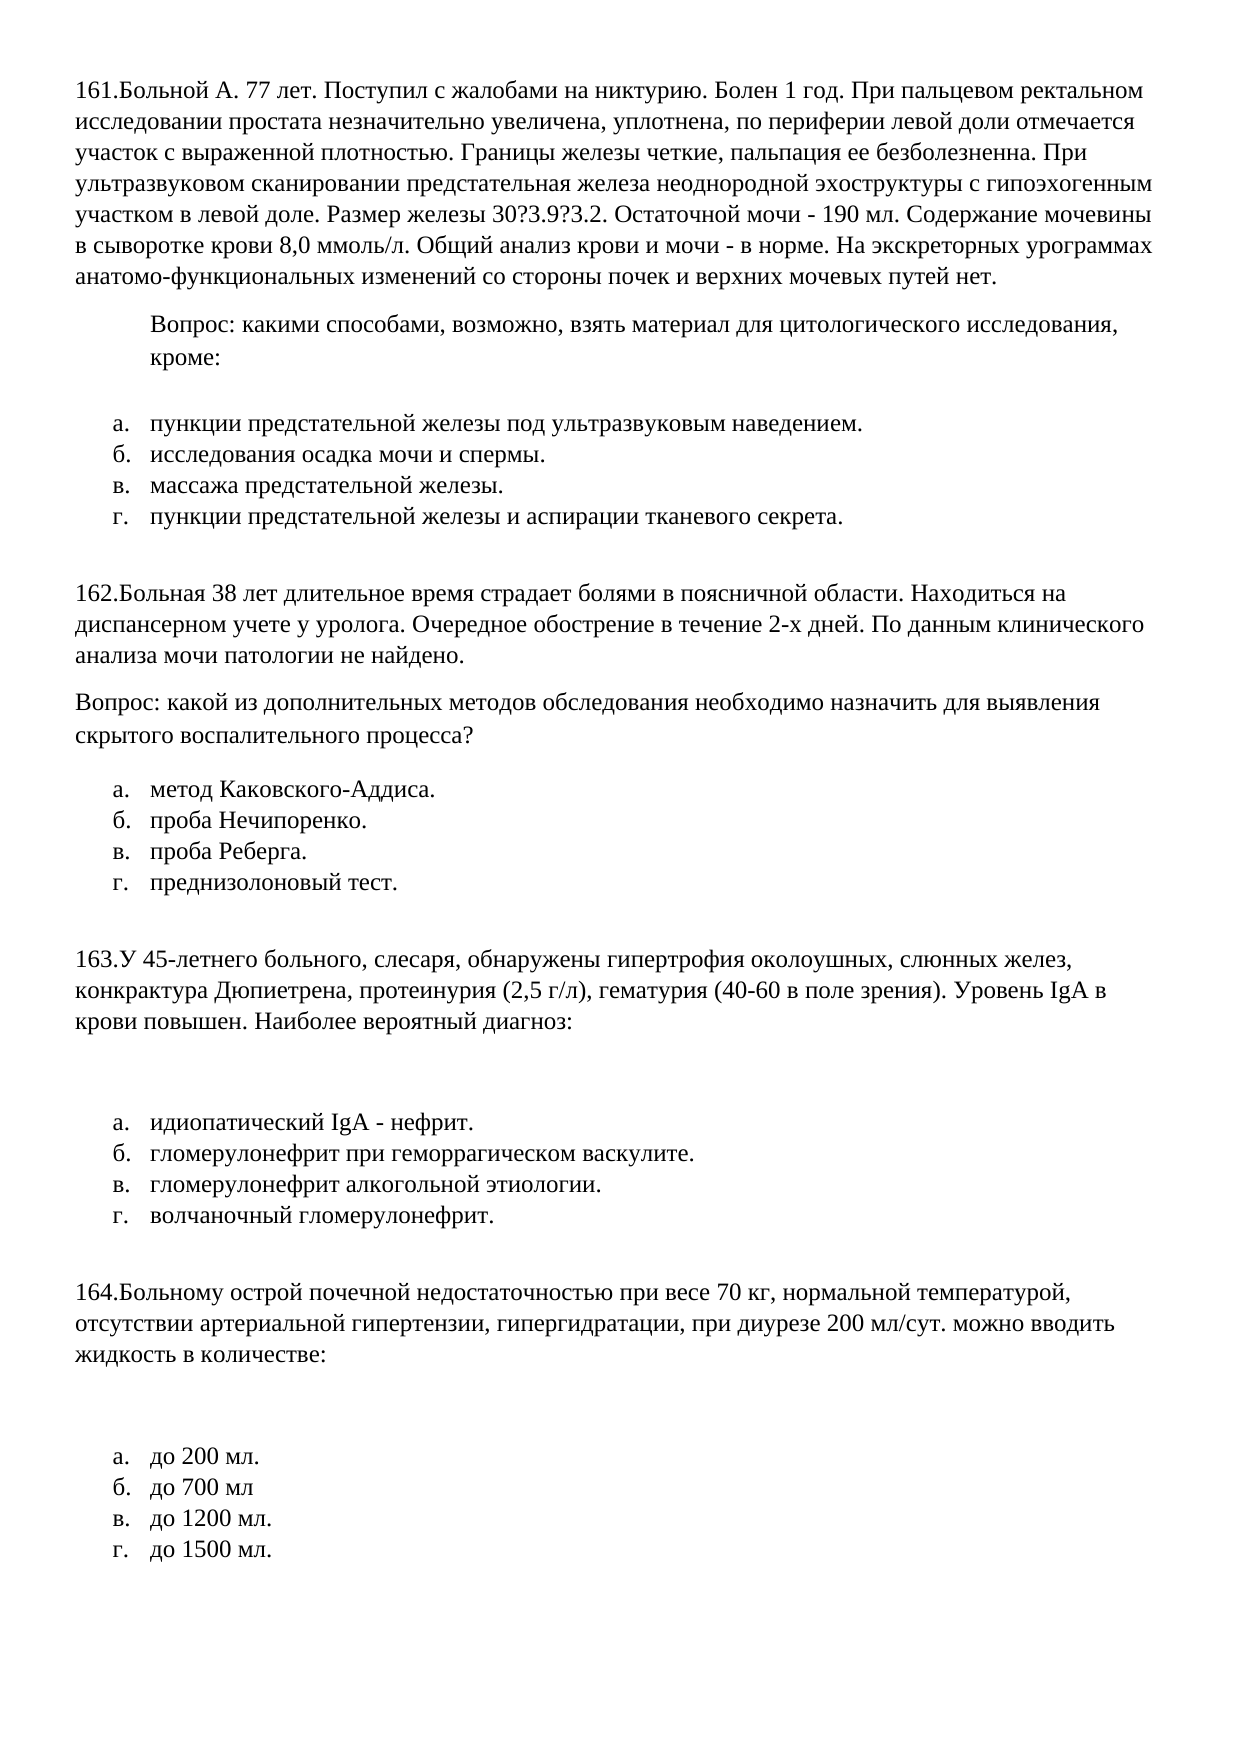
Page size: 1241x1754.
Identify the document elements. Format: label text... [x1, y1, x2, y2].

list преднизолоновый тест. [112, 867, 1165, 896]
list пункции предстательной железы и аспирации тканевого секрета. [112, 501, 1165, 530]
list идиопатический IgA - нефрит. [112, 1107, 1165, 1136]
text 163.У 45-летнего больного, слесаря, обнаружены гипертрофия околоушных, слюнных желез, конкрактура Дюпиетрена, протеинурия (2,5 г/л), гематурия (40-60 в поле зрения). Уровень IgA в крови повышен. Наиболее вероятный диагноз: [75, 944, 1165, 1035]
list гломерулонефрит при геморрагическом васкулите. [112, 1138, 1165, 1167]
list метод Каковского-Аддиса. [112, 774, 1165, 803]
list до 1200 мл. [112, 1503, 1165, 1532]
list проба Реберга. [112, 836, 1165, 865]
list до 1500 мл. [112, 1534, 1165, 1563]
text 164.Больному острой почечной недостаточностью при весе 70 кг, нормальной температурой, отсутствии артериальной гипертензии, гипергидратации, при диурезе 200 мл/сут. можно вводить жидкость в количестве: [75, 1277, 1165, 1368]
text 161.Больной А. 77 лет. Поступил с жалобами на никтурию. Болен 1 год. При пальцевом ректальном исследовании простата незначительно увеличена, уплотнена, по периферии левой доли отмечается участок с выраженной плотностью. Границы железы четкие, пальпация ее безболезненна. При ультразвуковом сканировании предстательная железа неоднородной эхоструктуры с гипоэхогенным участком в левой доле. Размер железы 30?3.9?3.2. Остаточной мочи - 190 мл. Содержание мочевины в сыворотке крови 8,0 ммоль/л. Общий анализ крови и мочи - в норме. На экскреторных урограммах анатомо-функциональных изменений со стороны почек и верхних мочевых путей нет. [75, 75, 1165, 290]
list пункции предстательной железы под ультразвуковым наведением. [112, 408, 1165, 437]
list Вопрос: какими способами, возможно, взять материал для цитологического исследования, кроме: [150, 309, 1165, 371]
list до 700 мл [112, 1472, 1165, 1501]
list массажа предстательной железы. [112, 470, 1165, 499]
text 162.Больная 38 лет длительное время страдает болями в поясничной области. Находиться на диспансерном учете у уролога. Очередное обострение в течение 2-х дней. По данным клинического анализа мочи патологии не найдено. [75, 578, 1165, 668]
list исследования осадка мочи и спермы. [112, 439, 1165, 468]
text Вопрос: какой из дополнительных методов обследования необходимо назначить для выявления скрытого воспалительного процесса? [75, 687, 1165, 749]
list гломерулонефрит алкогольной этиологии. [112, 1169, 1165, 1198]
list волчаночный гломерулонефрит. [112, 1201, 1165, 1229]
list до 200 мл. [112, 1441, 1165, 1469]
list проба Нечипоренко. [112, 805, 1165, 834]
